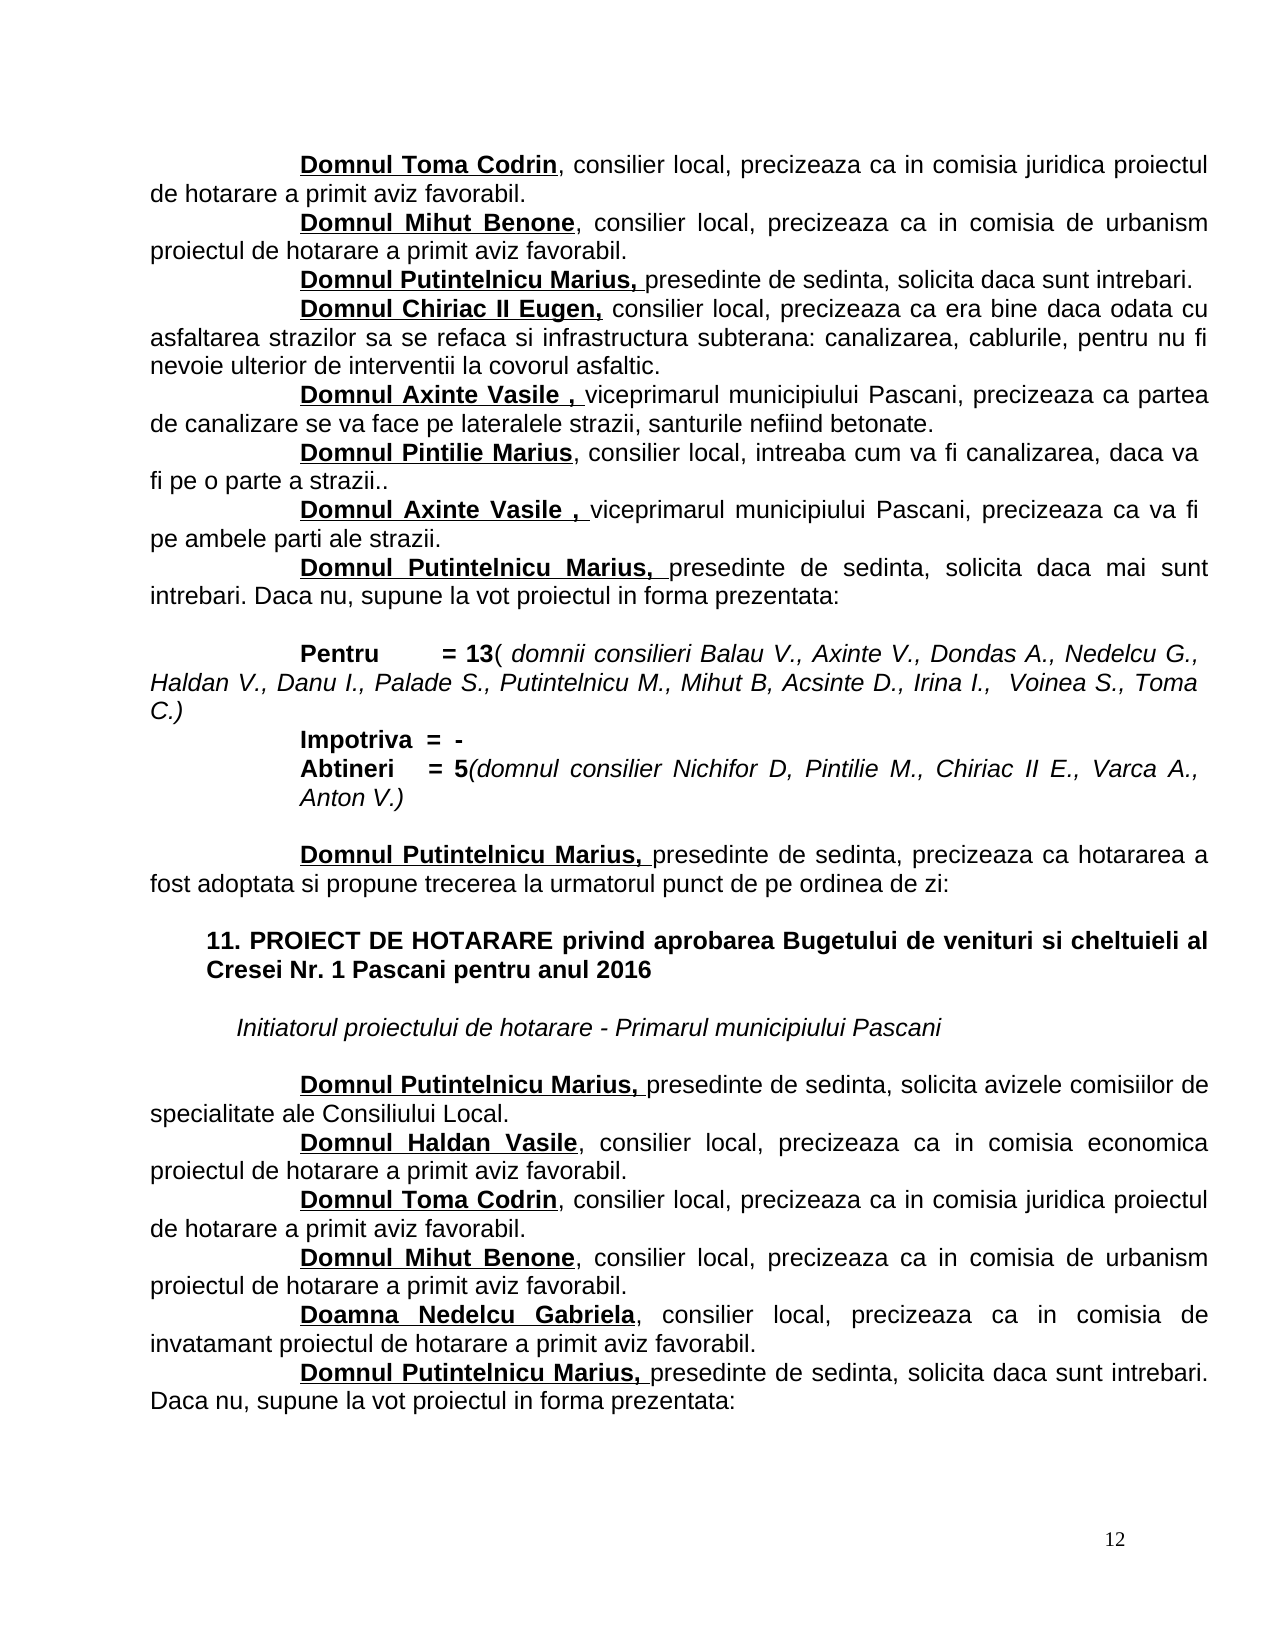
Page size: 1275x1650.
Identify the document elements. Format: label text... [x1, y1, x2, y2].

text Domnul Putintelnicu Marius, presedinte de sedinta, solicita daca sunt intrebari. [150, 265, 1209, 294]
text Domnul Chiriac II Eugen, consilier local, precizeaza ca era bine daca odata cu asfaltarea strazilor sa se refaca si infrastructura subterana: canalizarea, cablurile, pentru nu fi nevoie ulterior de interventii la covorul asfaltic. [150, 294, 1209, 380]
text Domnul Pintilie Marius, consilier local, intreaba cum va fi canalizarea, daca va fi pe o parte a strazii.. [150, 437, 1200, 495]
text Domnul Mihut Benone, consilier local, precizeaza ca in comisia de urbanism proiectul de hotarare a primit aviz favorabil. [150, 207, 1209, 265]
text Domnul Putintelnicu Marius, presedinte de sedinta, solicita daca sunt intrebari. Daca nu, supune la vot proiectul in forma prezentata: [150, 1357, 1209, 1415]
text Initiatorul proiectului de hotarare - Primarul municipiului Pascani [187, 1012, 1209, 1041]
text Domnul Toma Codrin, consilier local, precizeaza ca in comisia juridica proiectul de hotarare a primit aviz favorabil. [150, 1185, 1209, 1242]
text Domnul Toma Codrin, consilier local, precizeaza ca in comisia juridica proiectul de hotarare a primit aviz favorabil. [150, 150, 1209, 207]
text 11. PROIECT DE HOTARARE privind aprobarea Bugetului de venituri si cheltuieli al Cresei Nr. 1 Pascani pentru anul 2016 [206, 926, 1209, 984]
text Domnul Putintelnicu Marius, presedinte de sedinta, solicita daca mai sunt intrebari. Daca nu, supune la vot proiectul in forma prezentata: [150, 552, 1209, 610]
text Impotriva = - [300, 725, 1200, 754]
text Pentru = 13( domnii consilieri Balau V., Axinte V., Dondas A., Nedelcu G., Haldan V., Danu I., Palade S., Putintelnicu M., Mihut B, Acsinte D., Irina I., Voinea S., Toma C.) [150, 639, 1200, 725]
text Domnul Axinte Vasile , viceprimarul municipiului Pascani, precizeaza ca partea de canalizare se va face pe lateralele strazii, santurile nefiind betonate. [150, 380, 1209, 437]
text Abtineri = 5(domnul consilier Nichifor D, Pintilie M., Chiriac II E., Varca A., Anton V.) [300, 754, 1200, 811]
text Domnul Axinte Vasile , viceprimarul municipiului Pascani, precizeaza ca va fi pe ambele parti ale strazii. [150, 495, 1200, 552]
text Domnul Haldan Vasile, consilier local, precizeaza ca in comisia economica proiectul de hotarare a primit aviz favorabil. [150, 1127, 1209, 1185]
text Doamna Nedelcu Gabriela, consilier local, precizeaza ca in comisia de invatamant proiectul de hotarare a primit aviz favorabil. [150, 1300, 1209, 1357]
text Domnul Putintelnicu Marius, presedinte de sedinta, precizeaza ca hotararea a fost adoptata si propune trecerea la urmatorul punct de pe ordinea de zi: [150, 840, 1209, 897]
text Domnul Putintelnicu Marius, presedinte de sedinta, solicita avizele comisiilor de specialitate ale Consiliului Local. [150, 1070, 1209, 1127]
text Domnul Mihut Benone, consilier local, precizeaza ca in comisia de urbanism proiectul de hotarare a primit aviz favorabil. [150, 1242, 1209, 1300]
